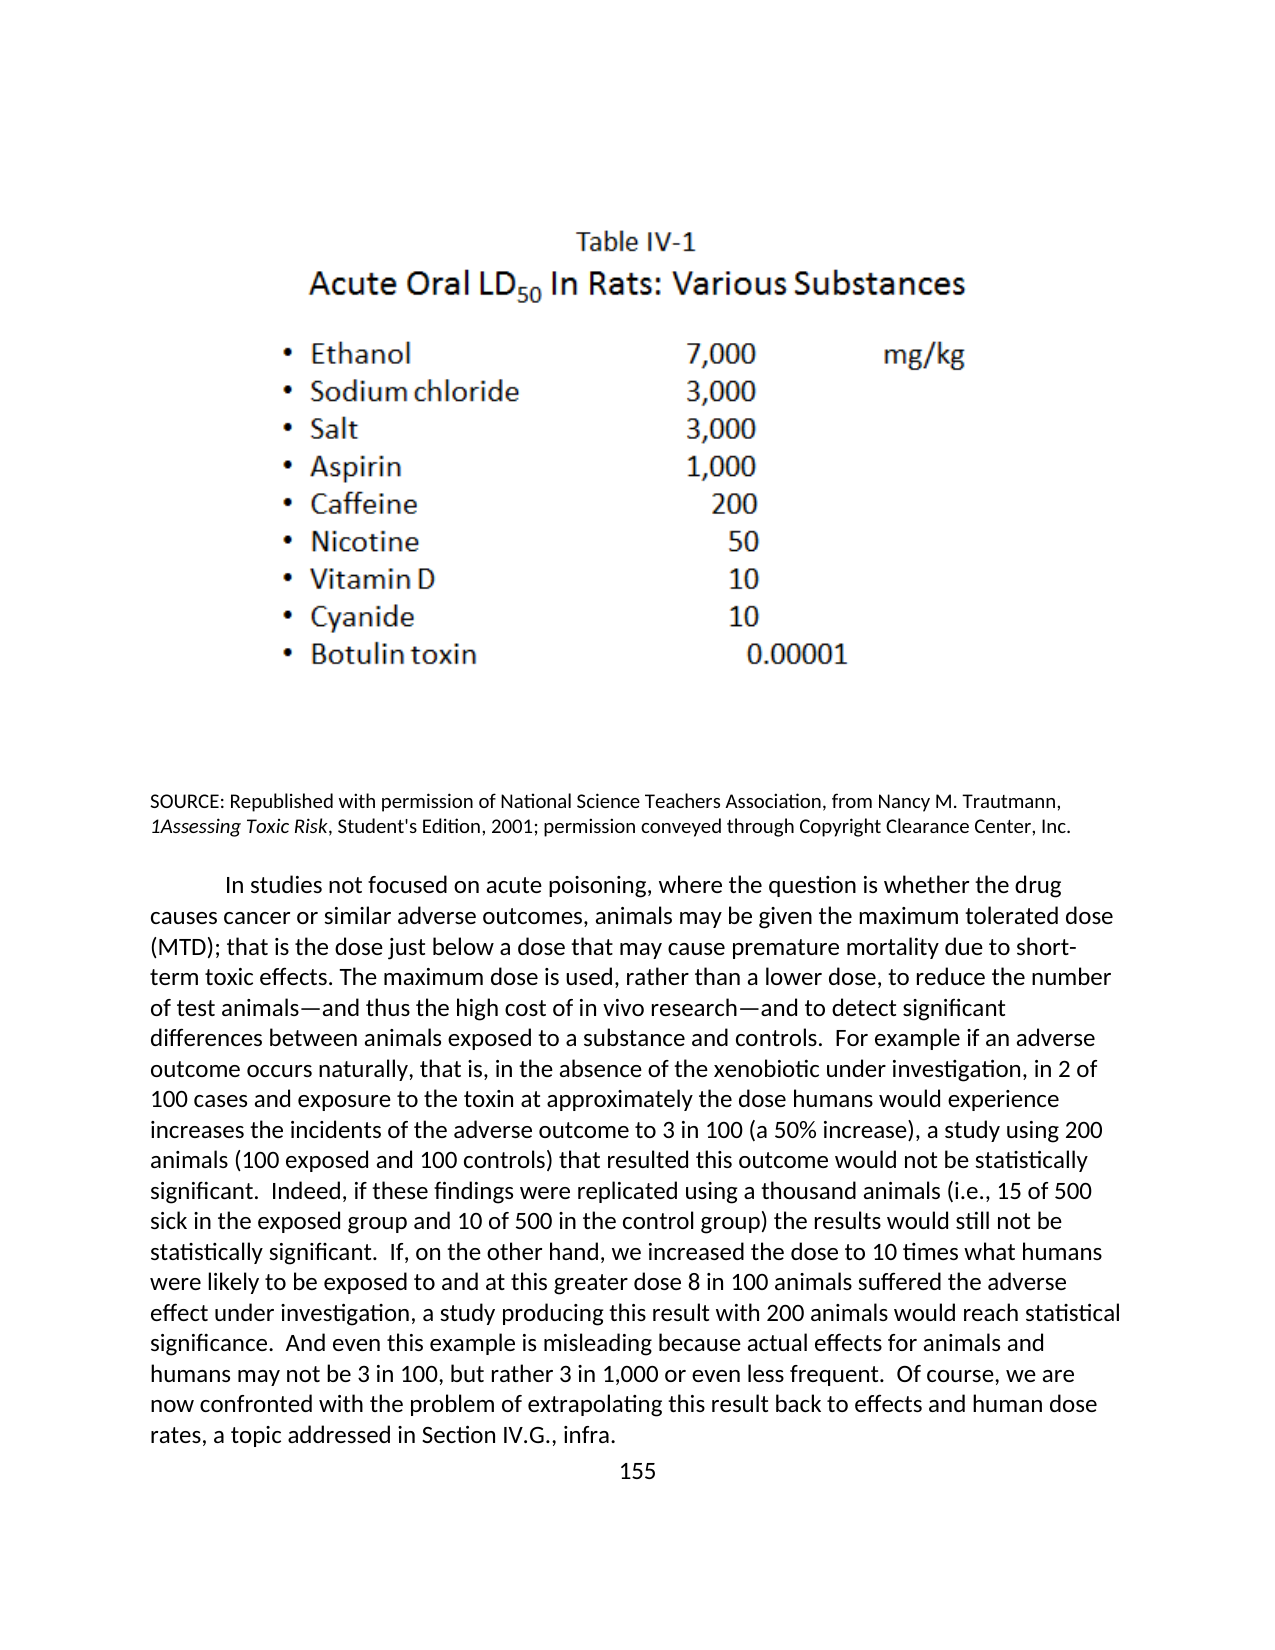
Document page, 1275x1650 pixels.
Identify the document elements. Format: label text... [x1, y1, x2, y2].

text In studies not focused on acute poisoning, where the question is whether the drug causes cancer or similar adverse outcomes, animals may be given the maximum tolerated dose (MTD); that is the dose just below a dose that may cause premature mortality due to short-term toxic effects. The maximum dose is used, rather than a lower dose, to reduce the number of test animals—and thus the high cost of in vivo research—and to detect significant differences between animals exposed to a substance and controls. For example if an adverse outcome occurs naturally, that is, in the absence of the xenobiotic under investigation, in 2 of 100 cases and exposure to the toxin at approximately the dose humans would experience increases the incidents of the adverse outcome to 3 in 100 (a 50% increase), a study using 200 animals (100 exposed and 100 controls) that resulted this outcome would not be statistically significant. Indeed, if these findings were replicated using a thousand animals (i.e., 15 of 500 sick in the exposed group and 10 of 500 in the control group) the results would still not be statistically significant. If, on the other hand, we increased the dose to 10 times what humans were likely to be exposed to and at this greater dose 8 in 100 animals suffered the adverse effect under investigation, a study producing this result with 200 animals would reach statistical significance. And even this example is misleading because actual effects for animals and humans may not be 3 in 100, but rather 3 in 1,000 or even less frequent. Of course, we are now confronted with the problem of extrapolating this result back to effects and human dose rates, a topic addressed in Section IV.G., infra. [150, 870, 1125, 1449]
text SOURCE: Republished with permission of National Science Teachers Association, from Nancy M. Trautmann, Assessing Toxic Risk, Student's Edition, 2001; permission conveyed through Copyright Clearance Center, Inc. [150, 788, 1125, 839]
picture [262, 195, 1013, 758]
